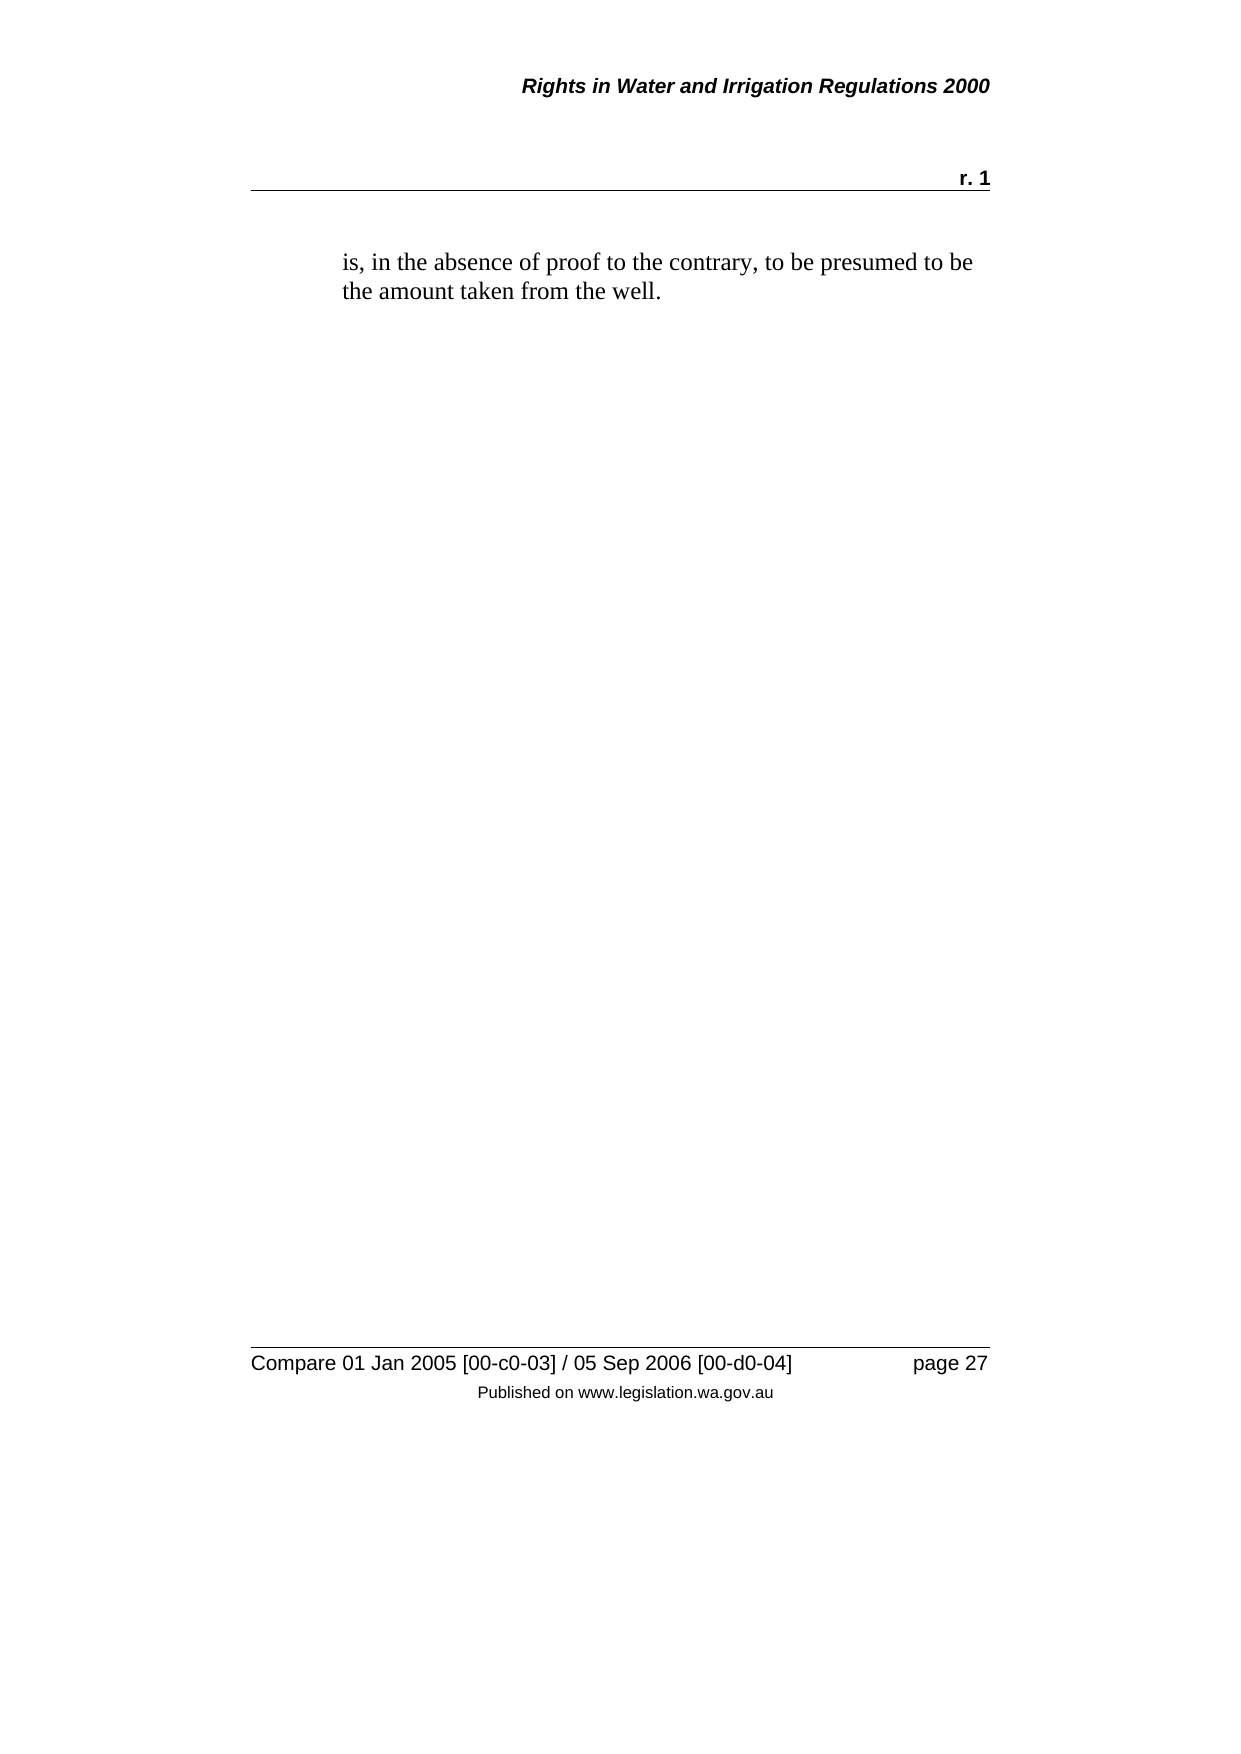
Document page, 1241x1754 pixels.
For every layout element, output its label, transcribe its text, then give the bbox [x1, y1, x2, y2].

text is, in the absence of proof to the contrary, to be presumed to be the amount taken from the well. [251, 247, 990, 305]
